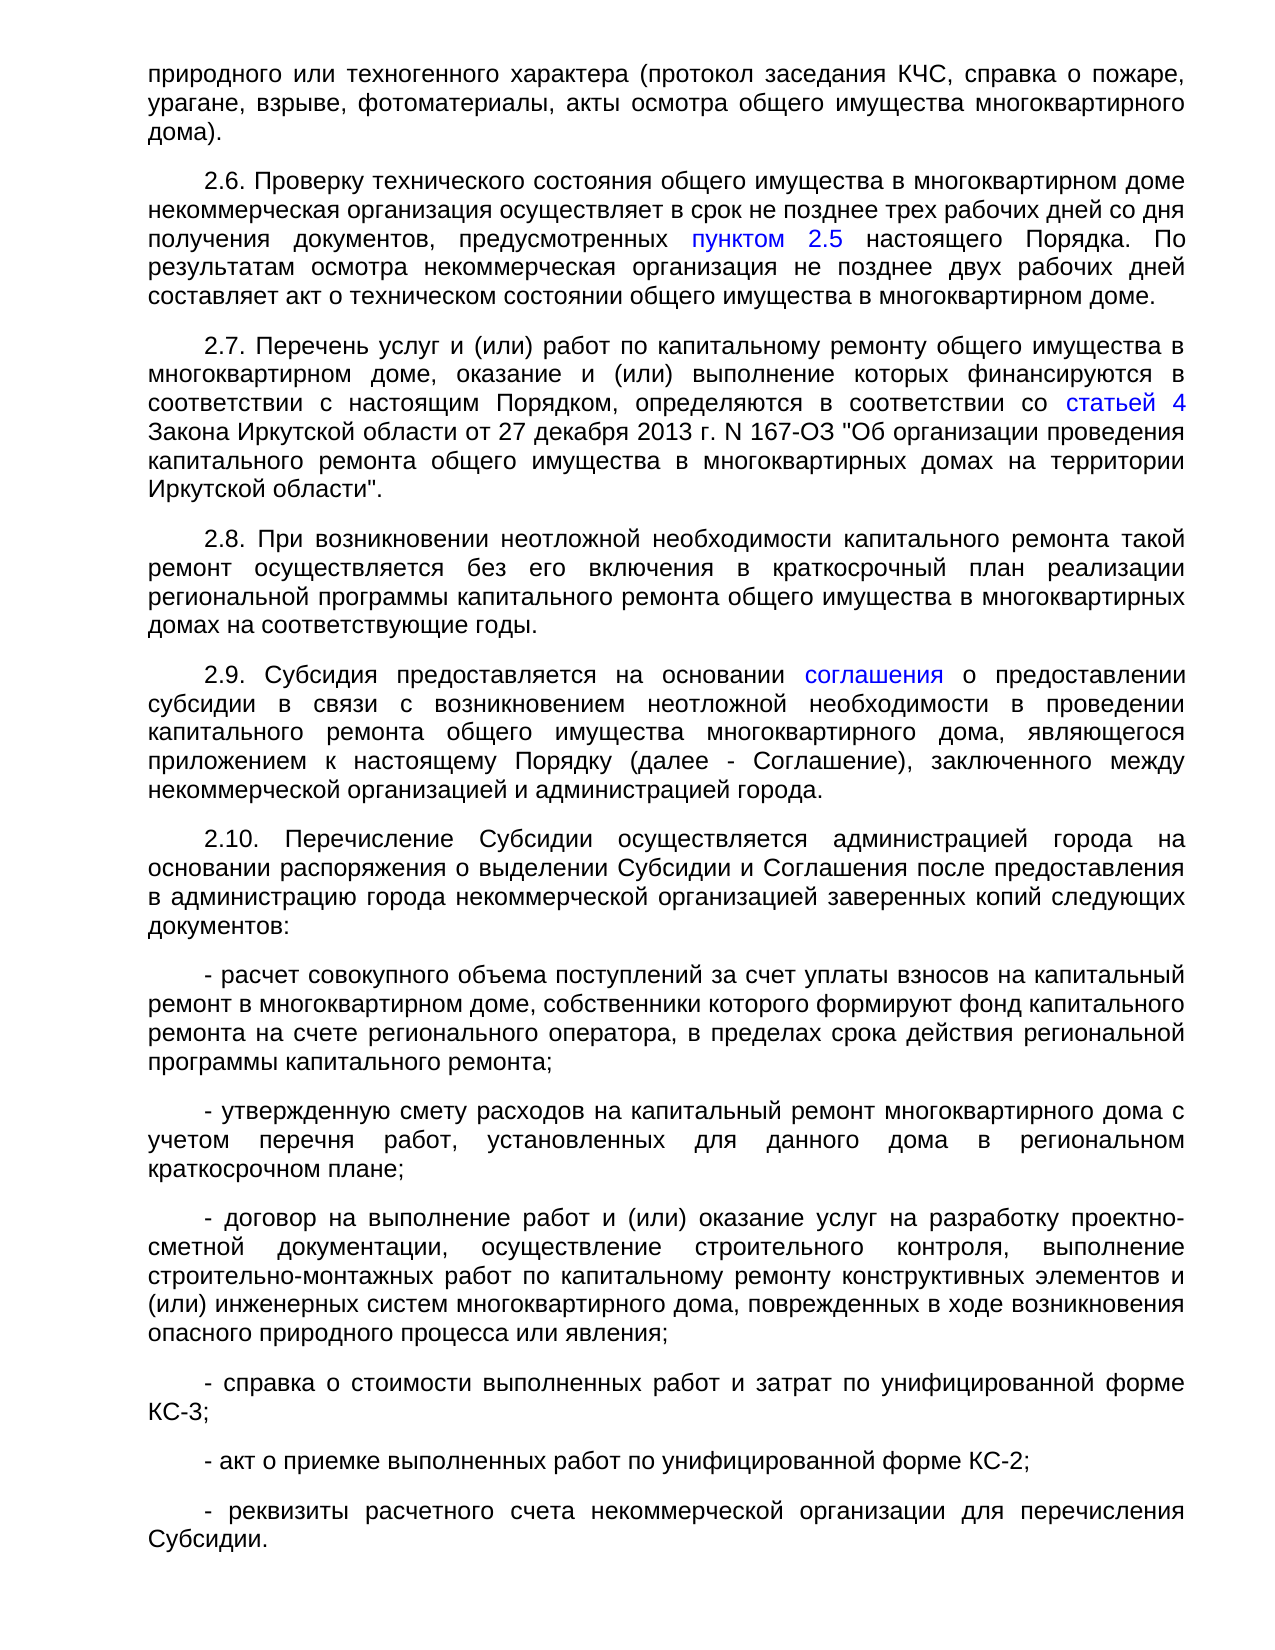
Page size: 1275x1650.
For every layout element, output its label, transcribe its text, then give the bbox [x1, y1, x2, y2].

text 2.7. Перечень услуг и (или) работ по капитальному ремонту общего имущества в многоквартирном доме, оказание и (или) выполнение которых финансируются в соответствии с настоящим Порядком, определяются в соответствии со статьей 4 Закона Иркутской области от 27 декабря 2013 г. N 167-ОЗ "Об организации проведения капитального ремонта общего имущества в многоквартирных домах на территории Иркутской области". [148, 331, 1186, 503]
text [148, 59, 1186, 145]
text - акт о приемке выполненных работ по унифицированной форме КС-2; [148, 1446, 1186, 1475]
text 2.6. Проверку технического состояния общего имущества в многоквартирном доме некоммерческая организация осуществляет в срок не позднее трех рабочих дней со дня получения документов, предусмотренных пунктом 2.5 настоящего Порядка. По результатам осмотра некоммерческая организация не позднее двух рабочих дней составляет акт о техническом состоянии общего имущества в многоквартирном доме. [148, 166, 1186, 310]
text - договор на выполнение работ и (или) оказание услуг на разработку проектно-сметной документации, осуществление строительного контроля, выполнение строительно-монтажных работ по капитальному ремонту конструктивных элементов и (или) инженерных систем многоквартирного дома, поврежденных в ходе возникновения опасного природного процесса или явления; [148, 1203, 1186, 1347]
text - справка о стоимости выполненных работ и затрат по унифицированной форме КС-3; [148, 1368, 1186, 1425]
text 2.10. Перечисление Субсидии осуществляется администрацией города на основании распоряжения о выделении Субсидии и Соглашения после предоставления в администрацию города некоммерческой организацией заверенных копий следующих документов: [148, 824, 1186, 939]
text 2.8. При возникновении неотложной необходимости капитального ремонта такой ремонт осуществляется без его включения в краткосрочный план реализации региональной программы капитального ремонта общего имущества в многоквартирных домах на соответствующие годы. [148, 524, 1186, 639]
text - утвержденную смету расходов на капитальный ремонт многоквартирного дома с учетом перечня работ, установленных для данного дома в региональном краткосрочном плане; [148, 1096, 1186, 1182]
text - расчет совокупного объема поступлений за счет уплаты взносов на капитальный ремонт в многоквартирном доме, собственники которого формируют фонд капитального ремонта на счете регионального оператора, в пределах срока действия региональной программы капитального ремонта; [148, 960, 1186, 1075]
text 2.9. Субсидия предоставляется на основании соглашения о предоставлении субсидии в связи с возникновением неотложной необходимости в проведении капитального ремонта общего имущества многоквартирного дома, являющегося приложением к настоящему Порядку (далее - Соглашение), заключенного между некоммерческой организацией и администрацией города. [148, 660, 1186, 804]
text - реквизиты расчетного счета некоммерческой организации для перечисления Субсидии. [148, 1496, 1186, 1553]
